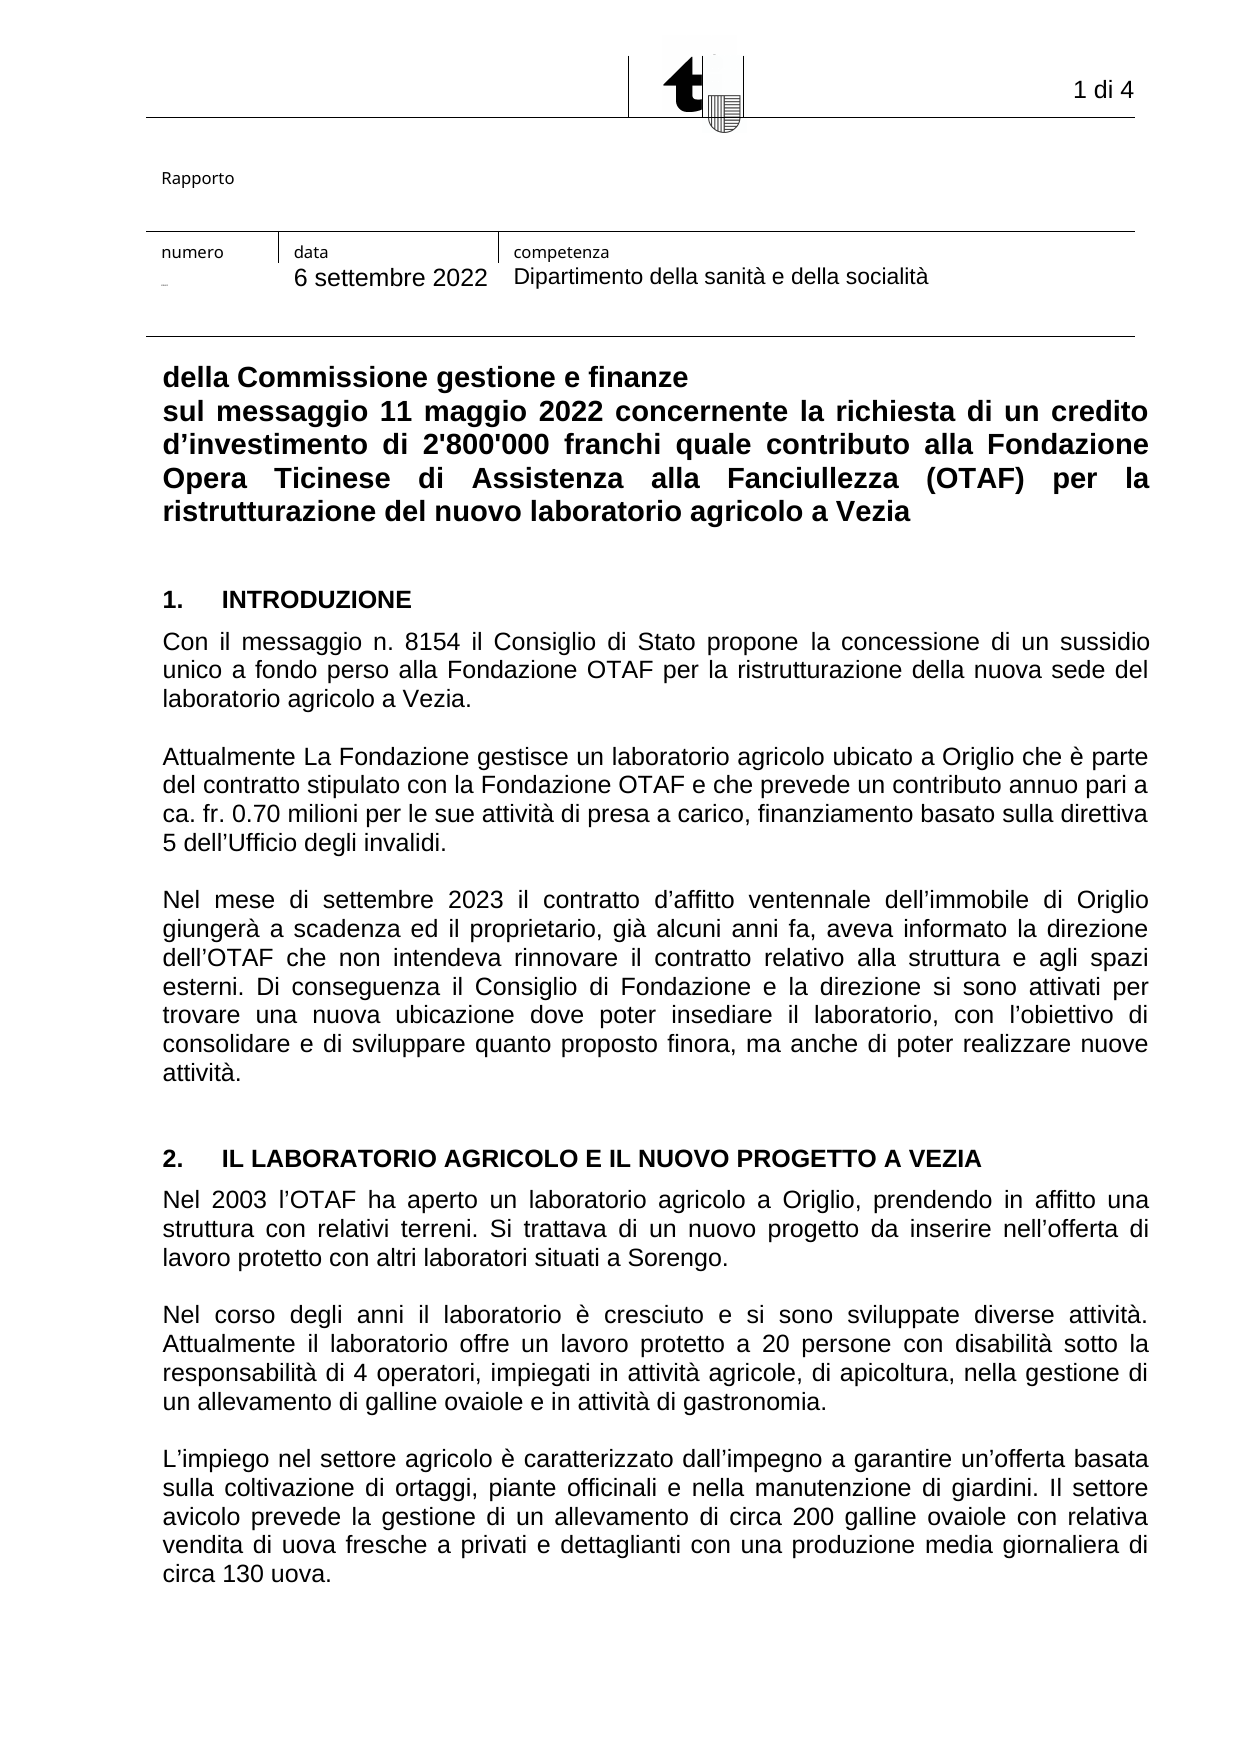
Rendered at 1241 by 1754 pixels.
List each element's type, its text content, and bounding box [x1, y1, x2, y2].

text Nel 2003 l’OTAF ha aperto un laboratorio agricolo a Origlio, prendendo in affitto una struttura con relativi terreni. Si trattava di un nuovo progetto da inserire nell’offerta di lavoro protetto con altri laboratori situati a Sorengo. [162, 1186, 1151, 1272]
picture [744, 55, 748, 117]
subtitle INTRODUZIONE [162, 586, 1151, 614]
subtitle IL LABORATORIO AGRICOLO E IL NUOVO PROGETTO A VEZIA [162, 1144, 1151, 1173]
picture [701, 118, 748, 133]
text sul messaggio 11 maggio 2022 concernente la richiesta di un credito d’investimento di 2'800'000 franchi quale contributo alla Fondazione Opera Ticinese di Assistenza alla Fanciullezza (OTAF) per la ristrutturazione del nuovo laboratorio agricolo a Vezia [162, 394, 1151, 528]
text Attualmente La Fondazione gestisce un laboratorio agricolo ubicato a Origlio che è parte del contratto stipulato con la Fondazione OTAF e che prevede un contributo annuo pari a ca. fr. 0.70 milioni per le sue attività di presa a carico, finanziamento basato sulla direttiva 5 dell’Ufficio degli invalidi. [162, 742, 1151, 857]
picture [703, 55, 743, 117]
text Nel mese di settembre 2023 il contratto d’affitto ventennale dell’immobile di Origlio giungerà a scadenza ed il proprietario, già alcuni anni fa, aveva informato la direzione dell’OTAF che non intendeva rinnovare il contratto relativo alla struttura e agli spazi esterni. Di conseguenza il Consiglio di Fondazione e la direzione si sono attivati per trovare una nuova ubicazione dove poter insediare il laboratorio, con l’obiettivo di consolidare e di sviluppare quanto proposto finora, ma anche di poter realizzare nuove attività. [162, 886, 1151, 1087]
text Con il messaggio n. 8154 il Consiglio di Stato propone la concessione di un sussidio unico a fondo perso alla Fondazione OTAF per la ristrutturazione della nuova sede del laboratorio agricolo a Vezia. [162, 627, 1151, 713]
text Nel corso degli anni il laboratorio è cresciuto e si sono sviluppate diverse attività. Attualmente il laboratorio offre un lavoro protetto a 20 persone con disabilità sotto la responsabilità di 4 operatori, impiegati in attività agricole, di apicoltura, nella gestione di un allevamento di galline ovaiole e in attività di gastronomia. [162, 1301, 1151, 1416]
text L’impiego nel settore agricolo è caratterizzato dall’impegno a garantire un’offerta basata sulla coltivazione di ortaggi, piante officinali e nella manutenzione di giardini. Il settore avicolo prevede la gestione di un allevamento di circa 200 galline ovaiole con relativa vendita di uova fresche a privati e dettaglianti con una produzione media giornaliera di circa 130 uova. [162, 1444, 1151, 1588]
text della Commissione gestione e finanze [162, 360, 1151, 394]
